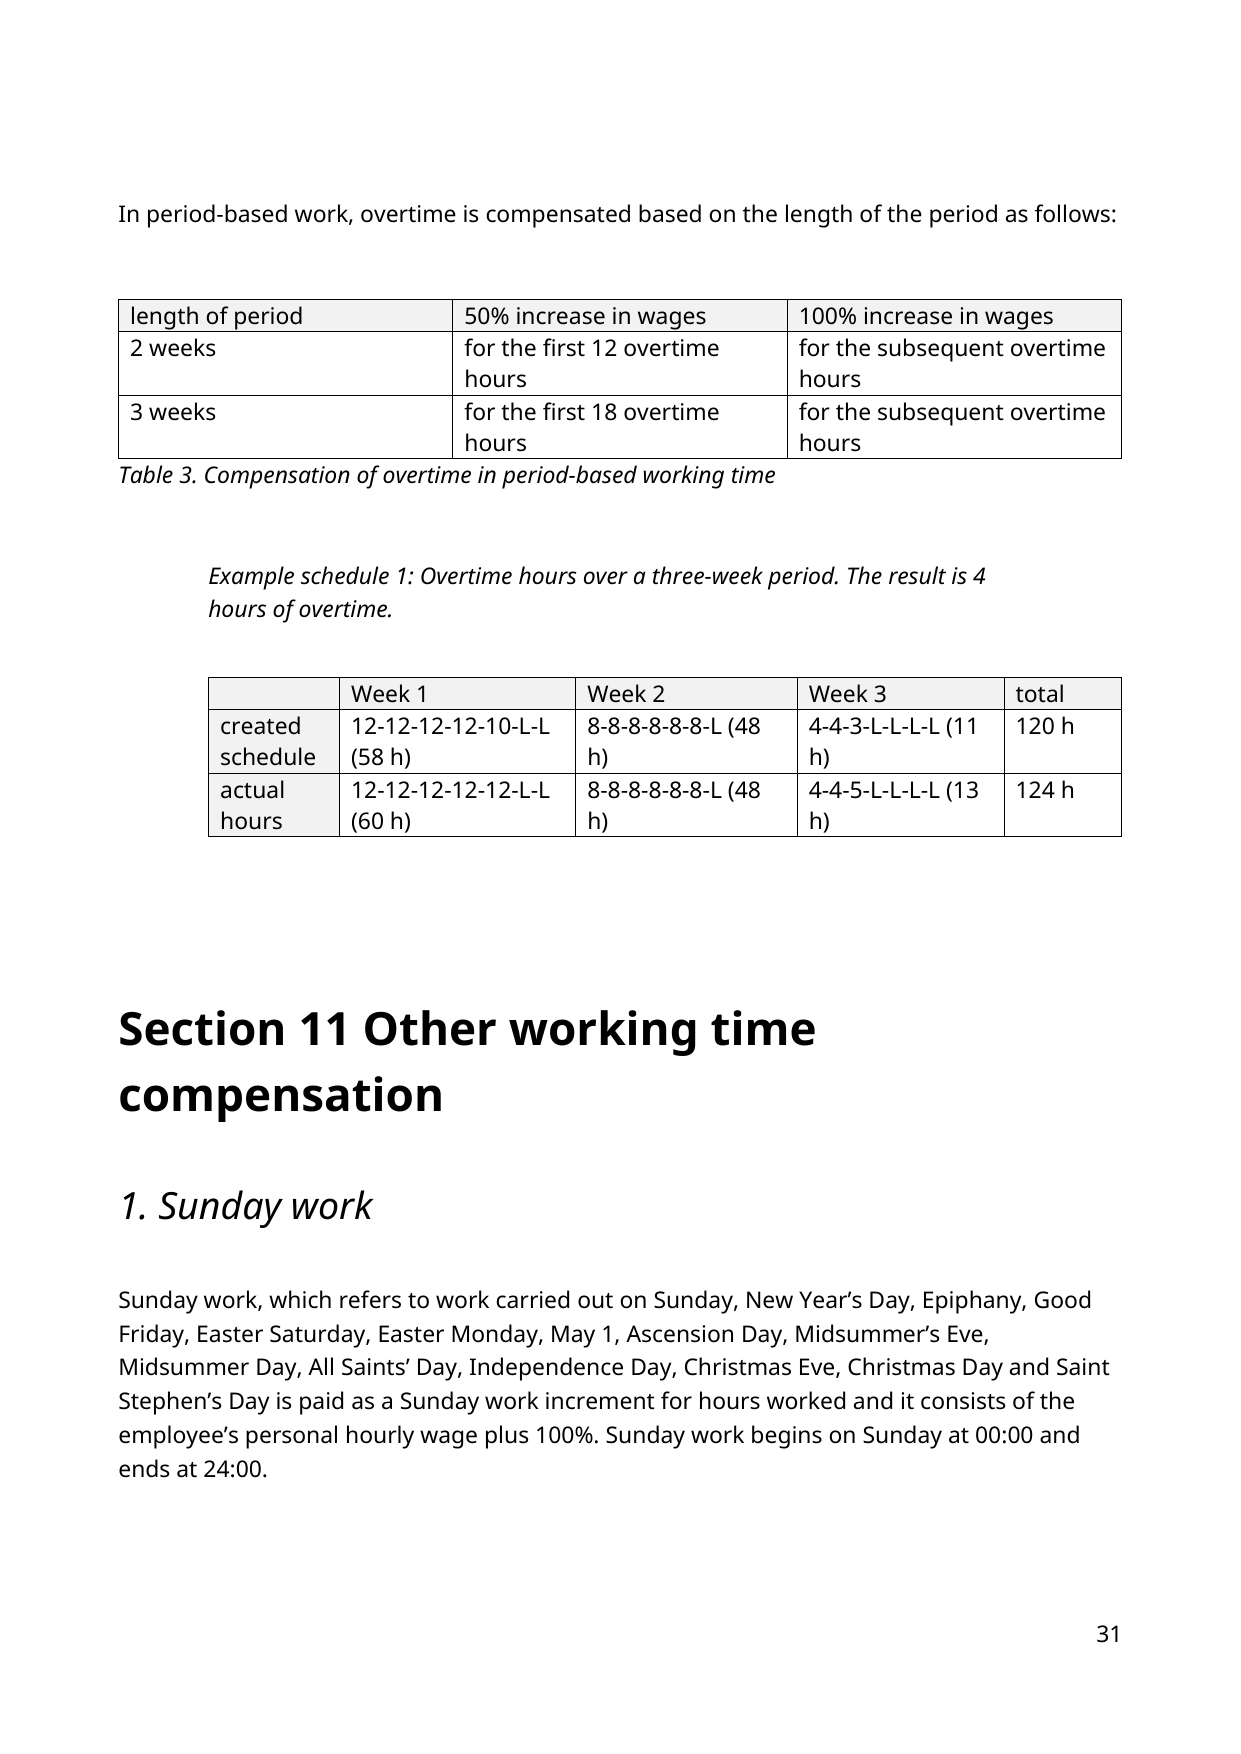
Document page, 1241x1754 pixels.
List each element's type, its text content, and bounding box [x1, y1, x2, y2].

table_cell 2 weeks [119, 332, 452, 395]
table_header Week 3 [798, 678, 1004, 709]
table_cell 124 h [1005, 774, 1121, 836]
table_cell for the first 18 overtime hours [453, 396, 787, 458]
text In period-based work, overtime is compensated based on the length of the period as follows: [118, 198, 1122, 229]
table_cell 8-8-8-8-8-8-L (48 h) [576, 774, 797, 836]
table_cell actual hours [209, 774, 339, 836]
table_cell 3 weeks [119, 396, 452, 458]
text Sunday work, which refers to work carried out on Sunday, New Year’s Day, Epiphany, Good Friday, Easter Saturday, Easter Monday, May 1, Ascension Day, Midsummer’s Eve, Midsummer Day, All Saints’ Day, Independence Day, Christmas Eve, Christmas Day and Saint Stephen’s Day is paid as a Sunday work increment for hours worked and it consists of the employee’s personal hourly wage plus 100%. Sunday work begins on Sunday at 00:00 and ends at 24:00. [118, 1284, 1122, 1484]
table_cell for the subsequent overtime hours [788, 396, 1121, 458]
table_cell 12-12-12-12-10-L-L (58 h) [340, 710, 575, 773]
table_cell created schedule [209, 710, 339, 773]
table_header length of period [119, 300, 452, 331]
subtitle Section 11 Other working time compensation [118, 997, 1122, 1125]
table_cell 4-4-5-L-L-L-L (13 h) [798, 774, 1004, 836]
table_header total [1005, 678, 1121, 709]
table_cell 8-8-8-8-8-8-L (48 h) [576, 710, 797, 773]
table_cell 12-12-12-12-12-L-L (60 h) [340, 774, 575, 836]
table_header [209, 678, 339, 709]
table_header Week 2 [576, 678, 797, 709]
table_cell 120 h [1005, 710, 1121, 773]
subtitle 1. Sunday work [118, 1179, 1122, 1230]
text Table 3. Compensation of overtime in period-based working time [118, 459, 1122, 491]
table_cell for the subsequent overtime hours [788, 332, 1121, 395]
table_cell for the first 12 overtime hours [453, 332, 787, 395]
table_cell 4-4-3-L-L-L-L (11 h) [798, 710, 1004, 773]
table_header Week 1 [340, 678, 575, 709]
table_header 100% increase in wages [788, 300, 1121, 331]
table_header 50% increase in wages [453, 300, 787, 331]
text Example schedule 1: Overtime hours over a three-week period. The result is 4 hours of overtime. [208, 560, 1032, 624]
